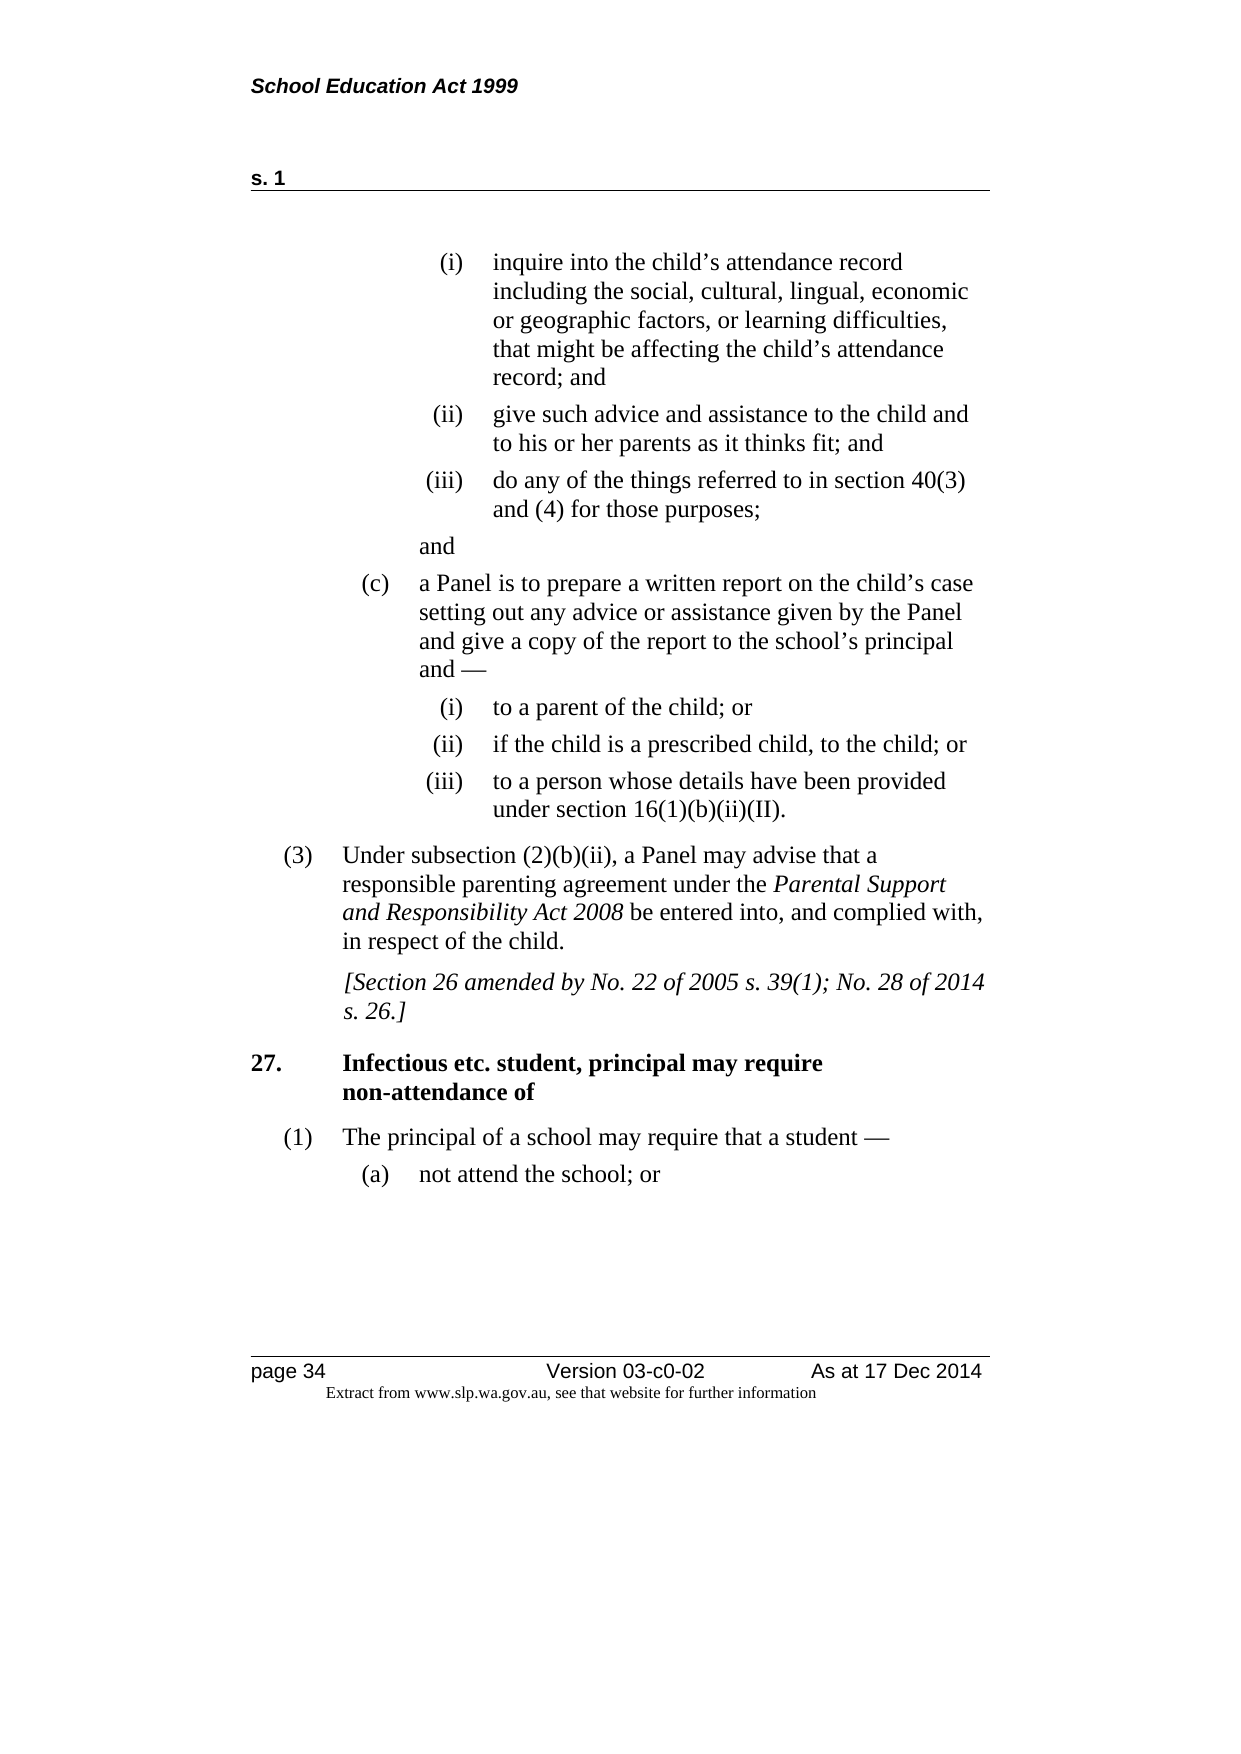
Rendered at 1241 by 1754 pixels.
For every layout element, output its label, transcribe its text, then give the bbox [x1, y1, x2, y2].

text (iii) to a person whose details have been provided under section 16(1)(b)(ii)(II). [251, 766, 990, 823]
text (ii) if the child is a prescribed child, to the child; or [251, 729, 990, 757]
text [Section 26 amended by No. 22 of 2005 s. 39(1); No. 28 of 2014 s. 26.] [251, 967, 990, 1025]
text (i) to a parent of the child; or [251, 692, 990, 720]
text and [251, 531, 990, 560]
text (1) The principal of a school may require that a student — [251, 1122, 990, 1151]
text (i) inquire into the child’s attendance record including the social, cultural, lingual, economic or geographic factors, or learning difficulties, that might be affecting the child’s attendance record; and [251, 247, 990, 391]
text (ii) give such advice and assistance to the child and to his or her parents as it thinks fit; and [251, 399, 990, 457]
text (a) not attend the school; or [251, 1159, 990, 1188]
text (iii) do any of the things referred to in section 40(3) and (4) for those purposes; [251, 465, 990, 523]
subtitle 27. Infectious etc. student, principal may require non-attendance of [251, 1048, 990, 1105]
text (3) Under subsection (2)(b)(ii), a Panel may advise that a responsible parenting agreement under the Parental Support and Responsibility Act 2008 be entered into, and complied with, in respect of the child. [251, 840, 990, 955]
text (c) a Panel is to prepare a written report on the child’s case setting out any advice or assistance given by the Panel and give a copy of the report to the school’s principal and — [251, 568, 990, 683]
